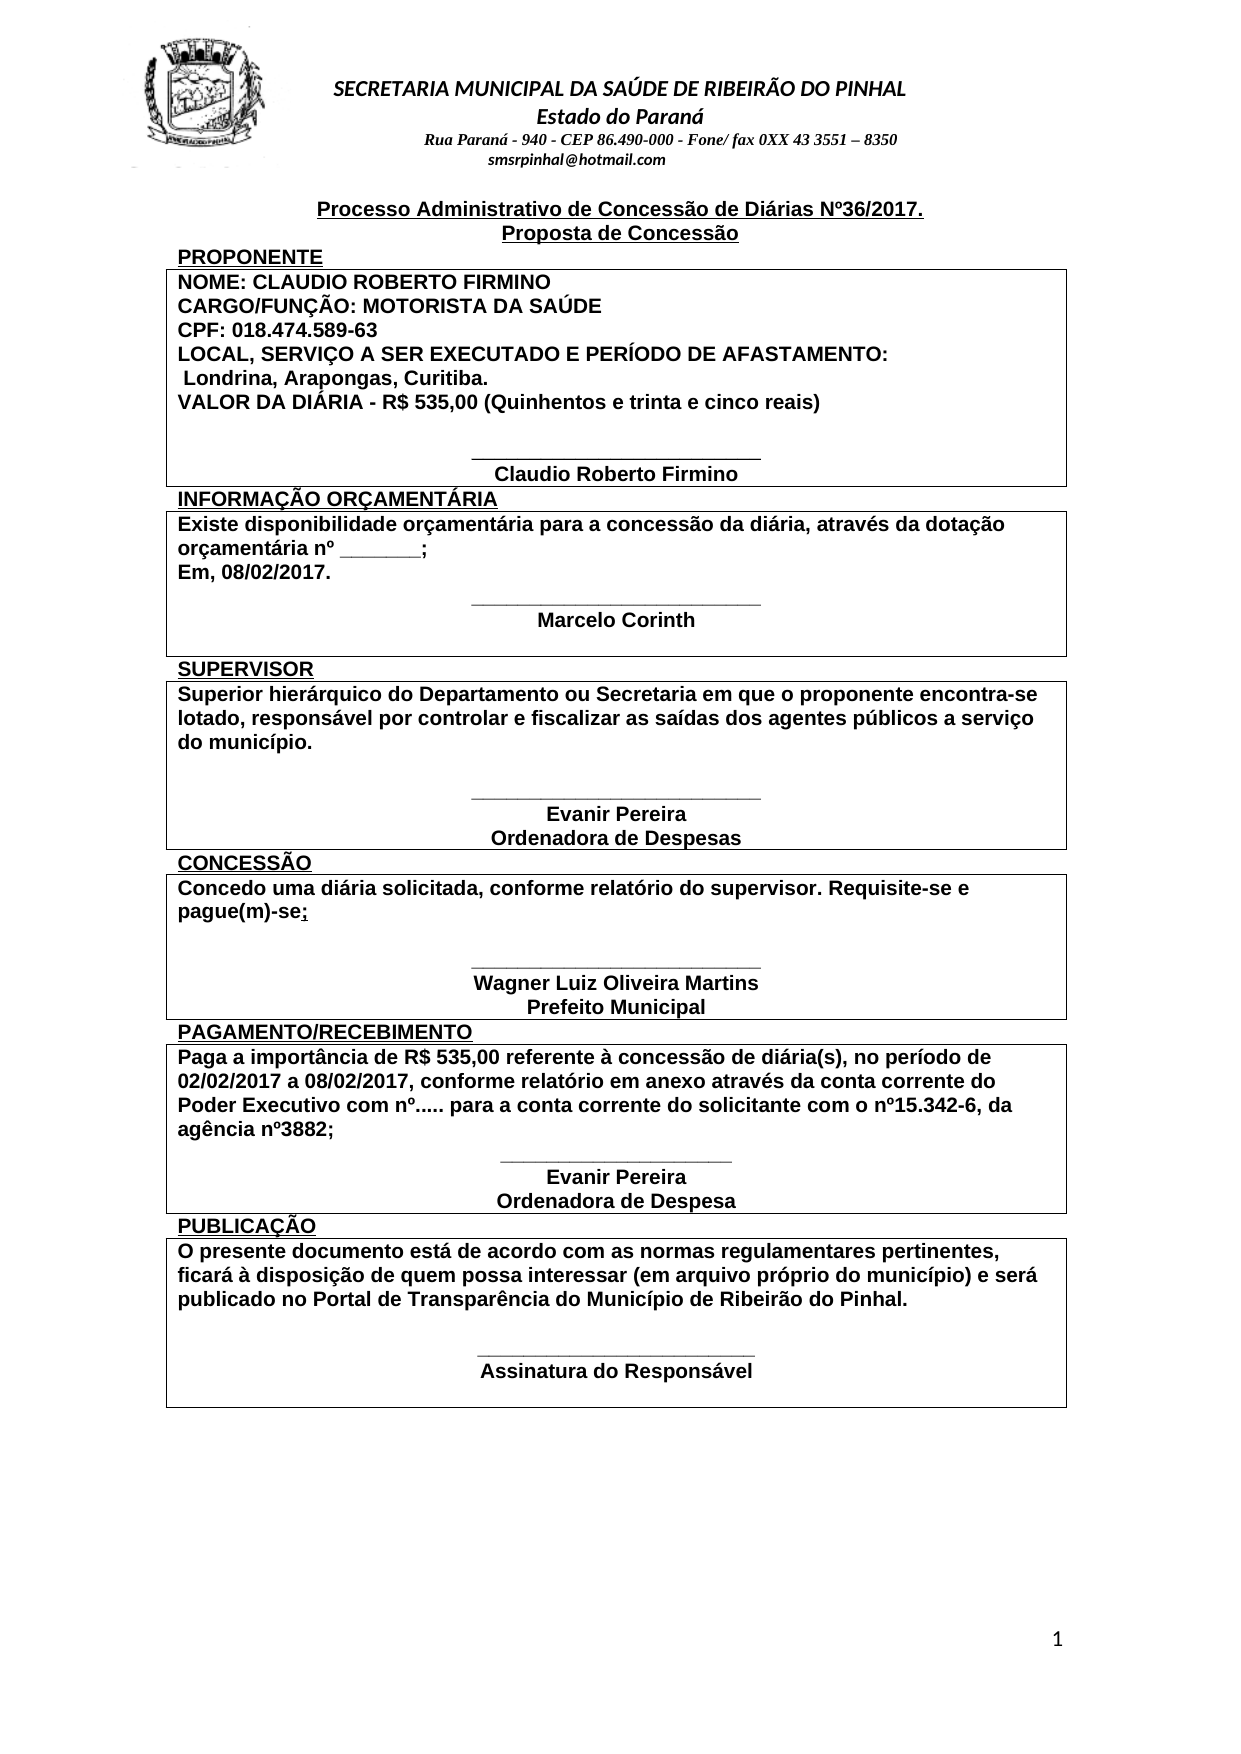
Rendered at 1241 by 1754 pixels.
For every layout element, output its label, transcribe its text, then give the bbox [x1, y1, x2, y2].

text INFORMAÇÃO ORÇAMENTÁRIA [177, 487, 1063, 511]
text PUBLICAÇÃO [177, 1214, 1063, 1238]
text CONCESSÃO [177, 850, 1063, 874]
picture [122, 20, 292, 168]
table_header Existe disponibilidade orçamentária para a concessão da diária, através da dotação orçamentária nº _______; Em, 08/02/2017. _________________________ Marcelo Corinth [167, 512, 1066, 656]
text PROPONENTE [177, 245, 1063, 269]
table_header Concedo uma diária solicitada, conforme relatório do supervisor. Requisite-se e pague(m)-se; _________________________ Wagner Luiz Oliveira Martins Prefeito Municipal [167, 875, 1066, 1019]
text Proposta de Concessão [177, 221, 1063, 245]
table_header NOME: CLAUDIO ROBERTO FIRMINO CARGO/FUNÇÃO: MOTORISTA DA SAÚDE CPF: 018.474.589-63 LOCAL, SERVIÇO A SER EXECUTADO E PERÍODO DE AFASTAMENTO: Londrina, Arapongas, Curitiba. VALOR DA DIÁRIA - R$ 535,00 (Quinhentos e trinta e cinco reais) _________________________ Claudio Roberto Firmino [167, 270, 1066, 486]
text Processo Administrativo de Concessão de Diárias Nº36/2017. [177, 197, 1063, 221]
table_header Superior hierárquico do Departamento ou Secretaria em que o proponente encontra-se lotado, responsável por controlar e fiscalizar as saídas dos agentes públicos a serviço do município. _________________________ Evanir Pereira Ordenadora de Despesas [167, 682, 1066, 849]
table_header Paga a importância de R$ 535,00 referente à concessão de diária(s), no período de 02/02/2017 a 08/02/2017, conforme relatório em anexo através da conta corrente do Poder Executivo com nº..... para a conta corrente do solicitante com o nº15.342-6, da agência nº3882; ____________________ Evanir Pereira Ordenadora de Despesa [167, 1045, 1066, 1213]
text SUPERVISOR [177, 657, 1063, 681]
text PAGAMENTO/RECEBIMENTO [177, 1020, 1063, 1044]
table_header O presente documento está de acordo com as normas regulamentares pertinentes, ficará à disposição de quem possa interessar (em arquivo próprio do município) e será publicado no Portal de Transparência do Município de Ribeirão do Pinhal. ________________________ Assinatura do Responsável [167, 1239, 1066, 1407]
